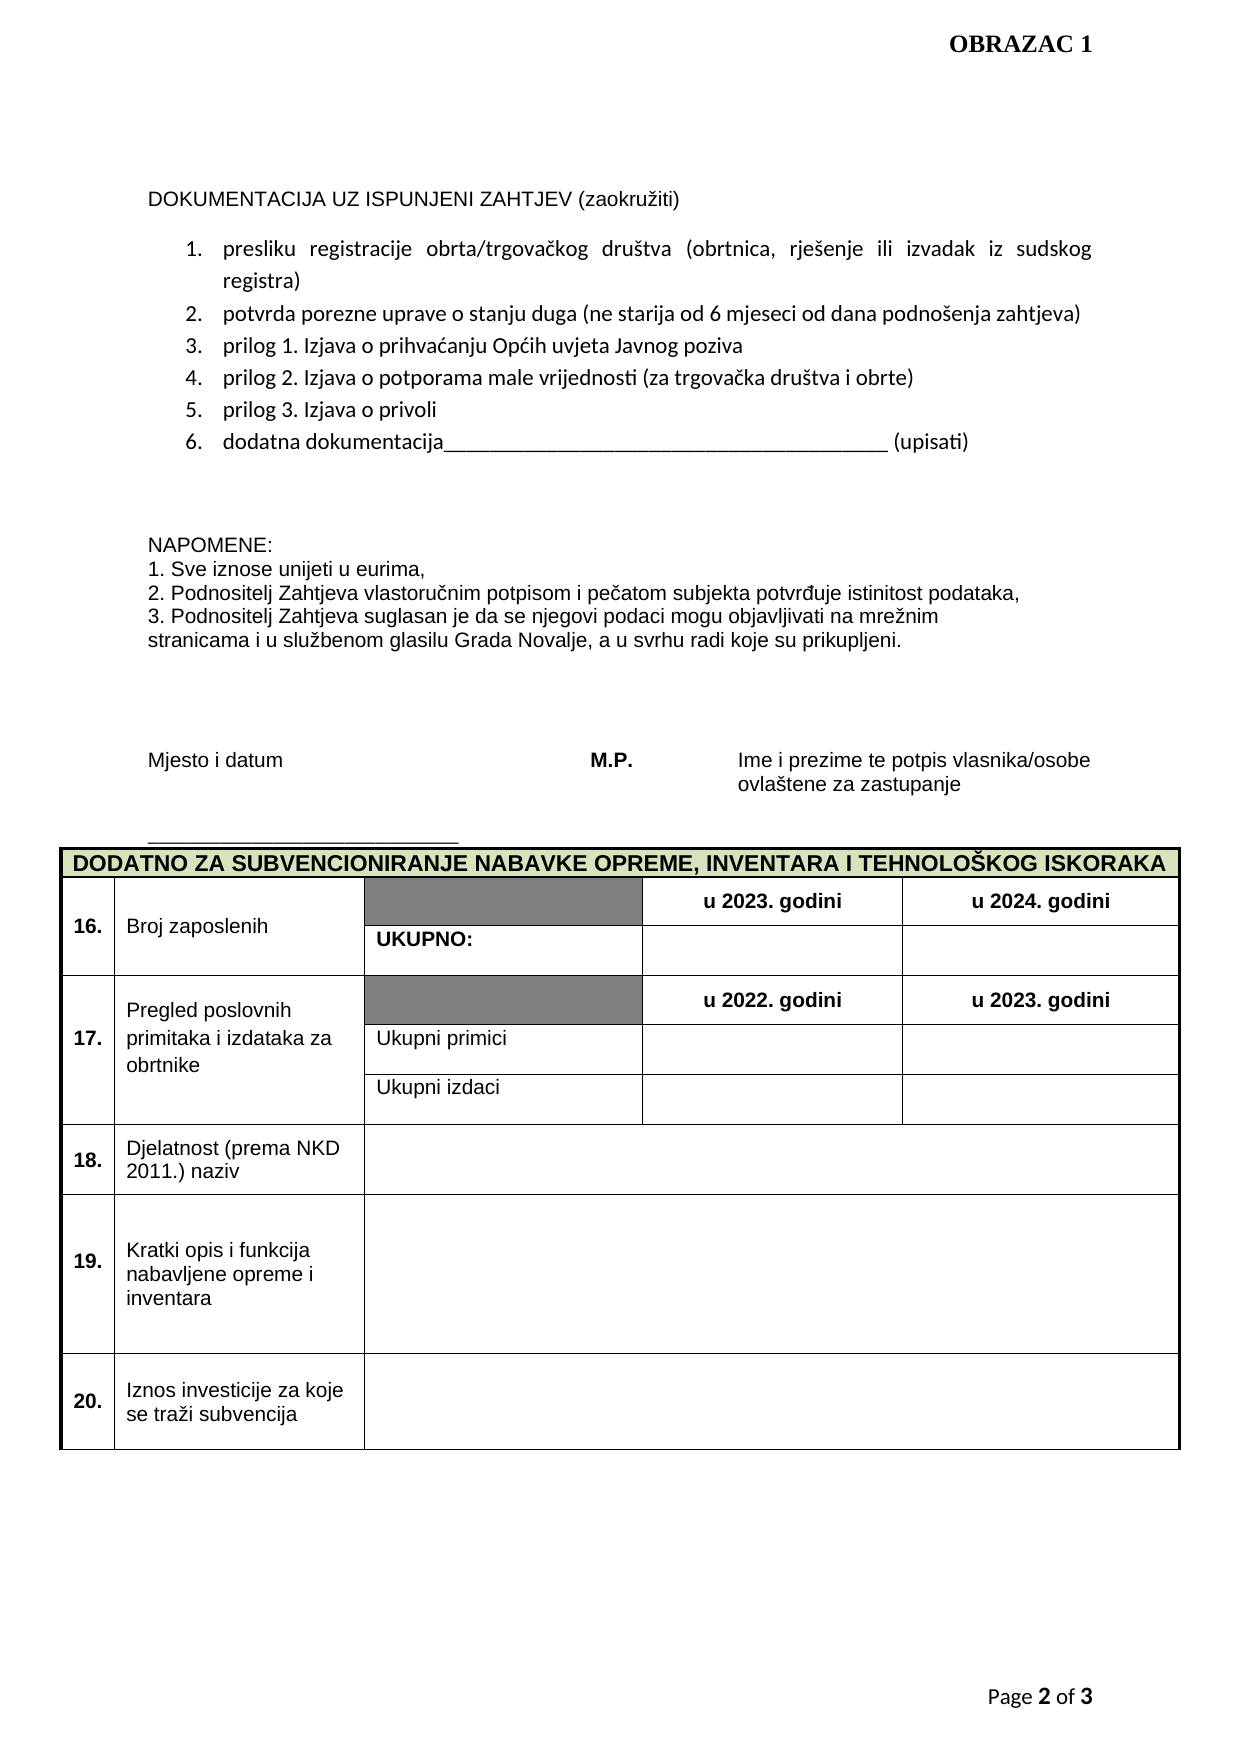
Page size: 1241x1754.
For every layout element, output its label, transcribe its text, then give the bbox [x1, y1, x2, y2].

table_cell u 2024. godini [903, 878, 1178, 925]
table_cell u 2022. godini [643, 976, 902, 1024]
table_cell 17. [63, 976, 114, 1124]
list prilog 2. Izjava o potporama male vrijednosti (za trgovačka društva i obrte) [185, 363, 1093, 391]
table_cell 19. [63, 1195, 114, 1352]
list potvrda porezne uprave o stanju duga (ne starija od 6 mjeseci od dana podnošenja zahtjeva) [185, 299, 1093, 327]
text NAPOMENE: [148, 532, 1093, 556]
text DOKUMENTACIJA UZ ISPUNJENI ZAHTJEV (zaokružiti) [148, 186, 1093, 210]
table_header DODATNO ZA SUBVENCIONIRANJE NABAVKE OPREME, INVENTARA I TEHNOLOŠKOG ISKORAKA [63, 850, 1178, 876]
text ______________________________ [148, 821, 1093, 847]
table_cell [365, 976, 642, 1024]
table_cell UKUPNO: [365, 926, 642, 975]
text stranicama i u službenom glasilu Grada Novalje, a u svrhu radi koje su prikupljeni. [148, 628, 1093, 652]
list prilog 1. Izjava o prihvaćanju Općih uvjeta Javnog poziva [185, 331, 1093, 359]
table_cell Ukupni izdaci [365, 1075, 642, 1124]
list prilog 3. Izjava o privoli [185, 395, 1093, 423]
table_cell Pregled poslovnih primitaka i izdataka za obrtnike [115, 976, 364, 1124]
list dodatna dokumentacija_______________________________________ (upisati) [185, 427, 1093, 456]
table_cell Broj zaposlenih [115, 878, 364, 975]
text Mjesto i datum M.P. Ime i prezime te potpis vlasnika/osobe ovlaštene za zastupanje [148, 748, 1093, 796]
table_cell [903, 1025, 1178, 1074]
list presliku registracije obrta/trgovačkog društva (obrtnica, rješenje ili izvadak iz sudskog registra) [185, 234, 1093, 294]
text 3. Podnositelj Zahtjeva suglasan je da se njegovi podaci mogu objavljivati na mrežnim [148, 604, 1093, 628]
table_cell [903, 1075, 1178, 1124]
table_cell [643, 926, 902, 975]
text 1. Sve iznose unijeti u eurima, [148, 556, 1093, 580]
table_cell u 2023. godini [643, 878, 902, 925]
table_cell [643, 1025, 902, 1074]
text 2. Podnositelj Zahtjeva vlastoručnim potpisom i pečatom subjekta potvrđuje istinitost podataka, [148, 580, 1093, 604]
table_cell Iznos investicije za koje se traži subvencija [115, 1354, 364, 1449]
table_cell Djelatnost (prema NKD 2011.) naziv [115, 1125, 364, 1194]
table_cell 16. [63, 878, 114, 975]
table_cell [365, 1125, 1178, 1194]
table_cell u 2023. godini [903, 976, 1178, 1024]
table_cell [903, 926, 1178, 975]
table_cell Ukupni primici [365, 1025, 642, 1074]
table_cell [365, 1354, 1178, 1449]
table_cell 20. [63, 1354, 114, 1449]
table_cell [643, 1075, 902, 1124]
table_cell [365, 1195, 1178, 1352]
table_cell [365, 878, 642, 925]
table_cell Kratki opis i funkcija nabavljene opreme i inventara [115, 1195, 364, 1352]
table_cell 18. [63, 1125, 114, 1194]
